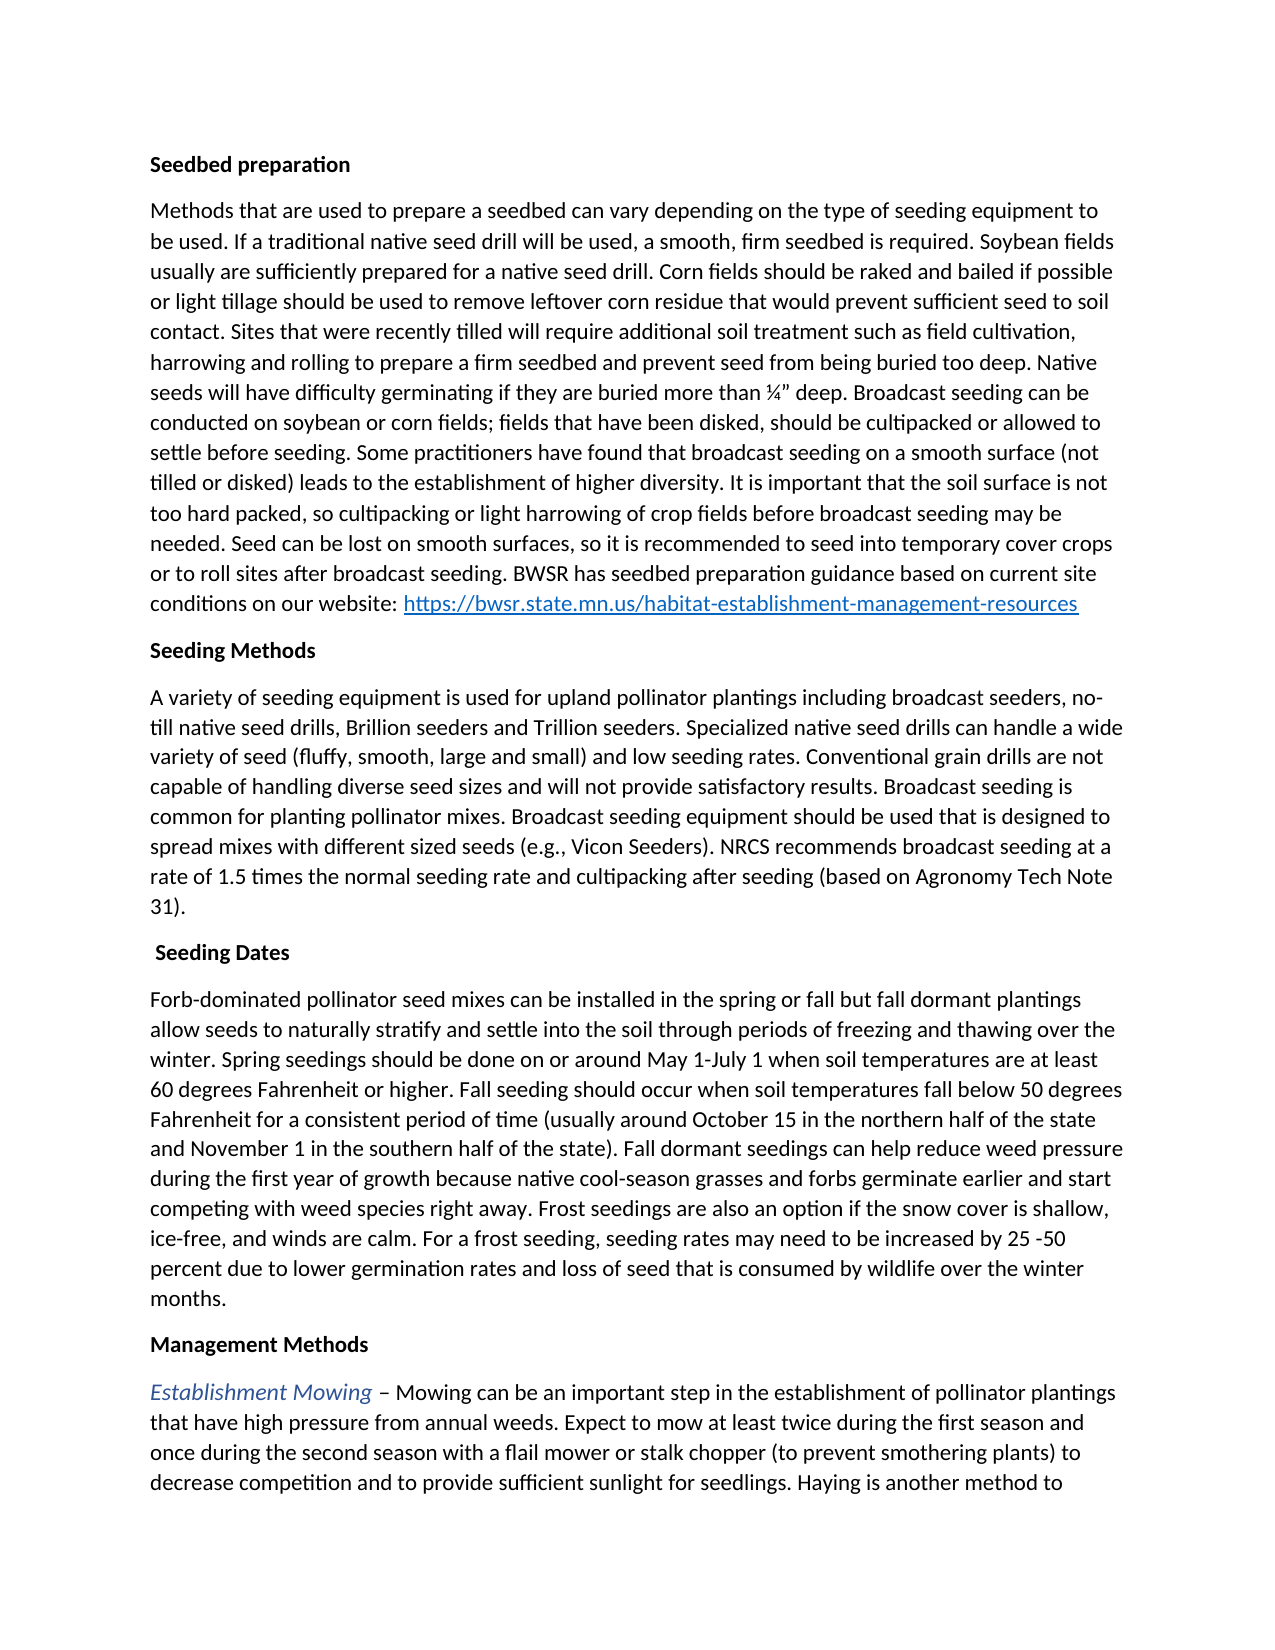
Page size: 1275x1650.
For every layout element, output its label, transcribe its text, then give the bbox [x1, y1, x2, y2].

text A variety of seeding equipment is used for upland pollinator plantings including broadcast seeders, no-till native seed drills, Brillion seeders and Trillion seeders. Specialized native seed drills can handle a wide variety of seed (fluffy, smooth, large and small) and low seeding rates. Conventional grain drills are not capable of handling diverse seed sizes and will not provide satisfactory results. Broadcast seeding is common for planting pollinator mixes. Broadcast seeding equipment should be used that is designed to spread mixes with different sized seeds (e.g., Vicon Seeders). NRCS recommends broadcast seeding at a rate of 1.5 times the normal seeding rate and cultipacking after seeding (based on Agronomy Tech Note 31). [150, 683, 1125, 920]
text Forb-dominated pollinator seed mixes can be installed in the spring or fall but fall dormant plantings allow seeds to naturally stratify and settle into the soil through periods of freezing and thawing over the winter. Spring seedings should be done on or around May 1-July 1 when soil temperatures are at least 60 degrees Fahrenheit or higher. Fall seeding should occur when soil temperatures fall below 50 degrees Fahrenheit for a consistent period of time (usually around October 15 in the northern half of the state and November 1 in the southern half of the state). Fall dormant seedings can help reduce weed pressure during the first year of growth because native cool-season grasses and forbs germinate earlier and start competing with weed species right away. Frost seedings are also an option if the snow cover is shallow, ice-free, and winds are calm. For a frost seeding, seeding rates may need to be increased by 25 -50 percent due to lower germination rates and loss of seed that is consumed by wildlife over the winter months. [150, 985, 1125, 1312]
text Seeding Dates [150, 938, 1125, 967]
text Management Methods [150, 1331, 1125, 1359]
text Seedbed preparation [150, 150, 1125, 178]
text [150, 1377, 1125, 1496]
text Seeding Methods [150, 636, 1125, 664]
text Methods that are used to prepare a seedbed can vary depending on the type of seeding equipment to be used. If a traditional native seed drill will be used, a smooth, firm seedbed is required. Soybean fields usually are sufficiently prepared for a native seed drill. Corn fields should be raked and bailed if possible or light tillage should be used to remove leftover corn residue that would prevent sufficient seed to soil contact. Sites that were recently tilled will require additional soil treatment such as field cultivation, harrowing and rolling to prepare a firm seedbed and prevent seed from being buried too deep. Native seeds will have difficulty germinating if they are buried more than ¼” deep. Broadcast seeding can be conducted on soybean or corn fields; fields that have been disked, should be cultipacked or allowed to settle before seeding. Some practitioners have found that broadcast seeding on a smooth surface (not tilled or disked) leads to the establishment of higher diversity. It is important that the soil surface is not too hard packed, so cultipacking or light harrowing of crop fields before broadcast seeding may be needed. Seed can be lost on smooth surfaces, so it is recommended to seed into temporary cover crops or to roll sites after broadcast seeding. BWSR has seedbed preparation guidance based on current site conditions on our website: https://bwsr.state.mn.us/habitat-establishment-management-resources [150, 197, 1125, 617]
